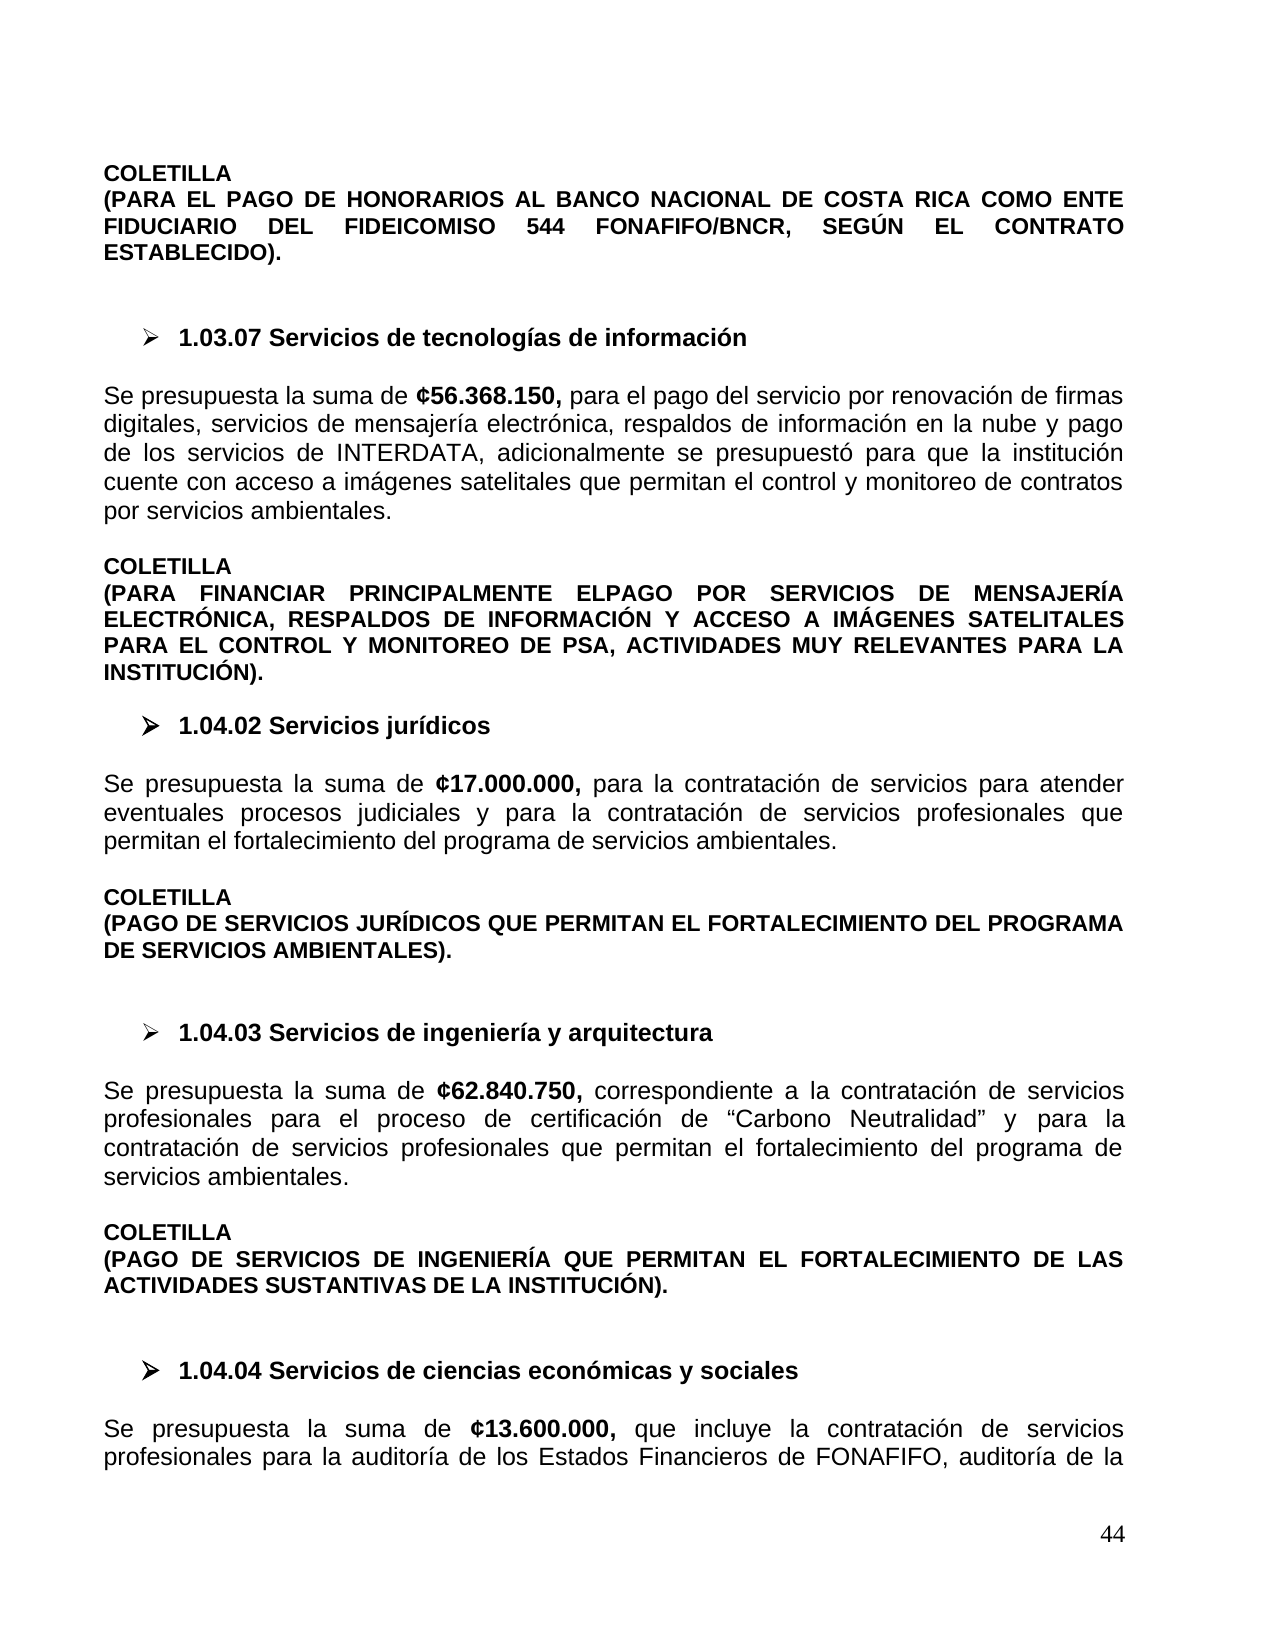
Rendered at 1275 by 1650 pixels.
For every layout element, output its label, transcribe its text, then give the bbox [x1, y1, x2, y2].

list 1.04.02 Servicios jurídicos [141, 711, 1125, 740]
text (PAGO DE SERVICIOS DE INGENIERÍA QUE PERMITAN EL FORTALECIMIENTO DE LAS ACTIVIDADES SUSTANTIVAS DE LA INSTITUCIÓN). [103, 1246, 1125, 1298]
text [103, 1413, 1125, 1471]
text (PARA EL PAGO DE HONORARIOS AL BANCO NACIONAL DE COSTA RICA COMO ENTE FIDUCIARIO DEL FIDEICOMISO 544 FONAFIFO/BNCR, SEGÚN EL CONTRATO ESTABLECIDO). [103, 186, 1125, 266]
list 1.04.04 Servicios de ciencias económicas y sociales [141, 1356, 1125, 1385]
text (PARA FINANCIAR PRINCIPALMENTE ELPAGO POR SERVICIOS DE MENSAJERÍA ELECTRÓNICA, RESPALDOS DE INFORMACIÓN Y ACCESO A IMÁGENES SATELITALES PARA EL CONTROL Y MONITOREO DE PSA, ACTIVIDADES MUY RELEVANTES PARA LA INSTITUCIÓN). [103, 579, 1125, 685]
text COLETILLA [103, 884, 1125, 910]
text COLETILLA [103, 553, 1125, 579]
text COLETILLA [103, 1219, 1125, 1246]
list 1.04.03 Servicios de ingeniería y arquitectura [141, 1018, 1125, 1047]
text (PAGO DE SERVICIOS JURÍDICOS QUE PERMITAN EL FORTALECIMIENTO DEL PROGRAMA DE SERVICIOS AMBIENTALES). [103, 910, 1125, 963]
text Se presupuesta la suma de ¢62.840.750, correspondiente a la contratación de servicios profesionales para el proceso de certificación de “Carbono Neutralidad” y para la contratación de servicios profesionales que permitan el fortalecimiento del programa de servicios ambientales. [103, 1076, 1125, 1191]
text Se presupuesta la suma de ¢56.368.150, para el pago del servicio por renovación de firmas digitales, servicios de mensajería electrónica, respaldos de información en la nube y pago de los servicios de INTERDATA, adicionalmente se presupuestó para que la institución cuente con acceso a imágenes satelitales que permitan el control y monitoreo de contratos por servicios ambientales. [103, 381, 1125, 524]
text Se presupuesta la suma de ¢17.000.000, para la contratación de servicios para atender eventuales procesos judiciales y para la contratación de servicios profesionales que permitan el fortalecimiento del programa de servicios ambientales. [103, 769, 1125, 855]
text COLETILLA [103, 160, 1125, 186]
list 1.03.07 Servicios de tecnologías de información [141, 323, 1125, 352]
